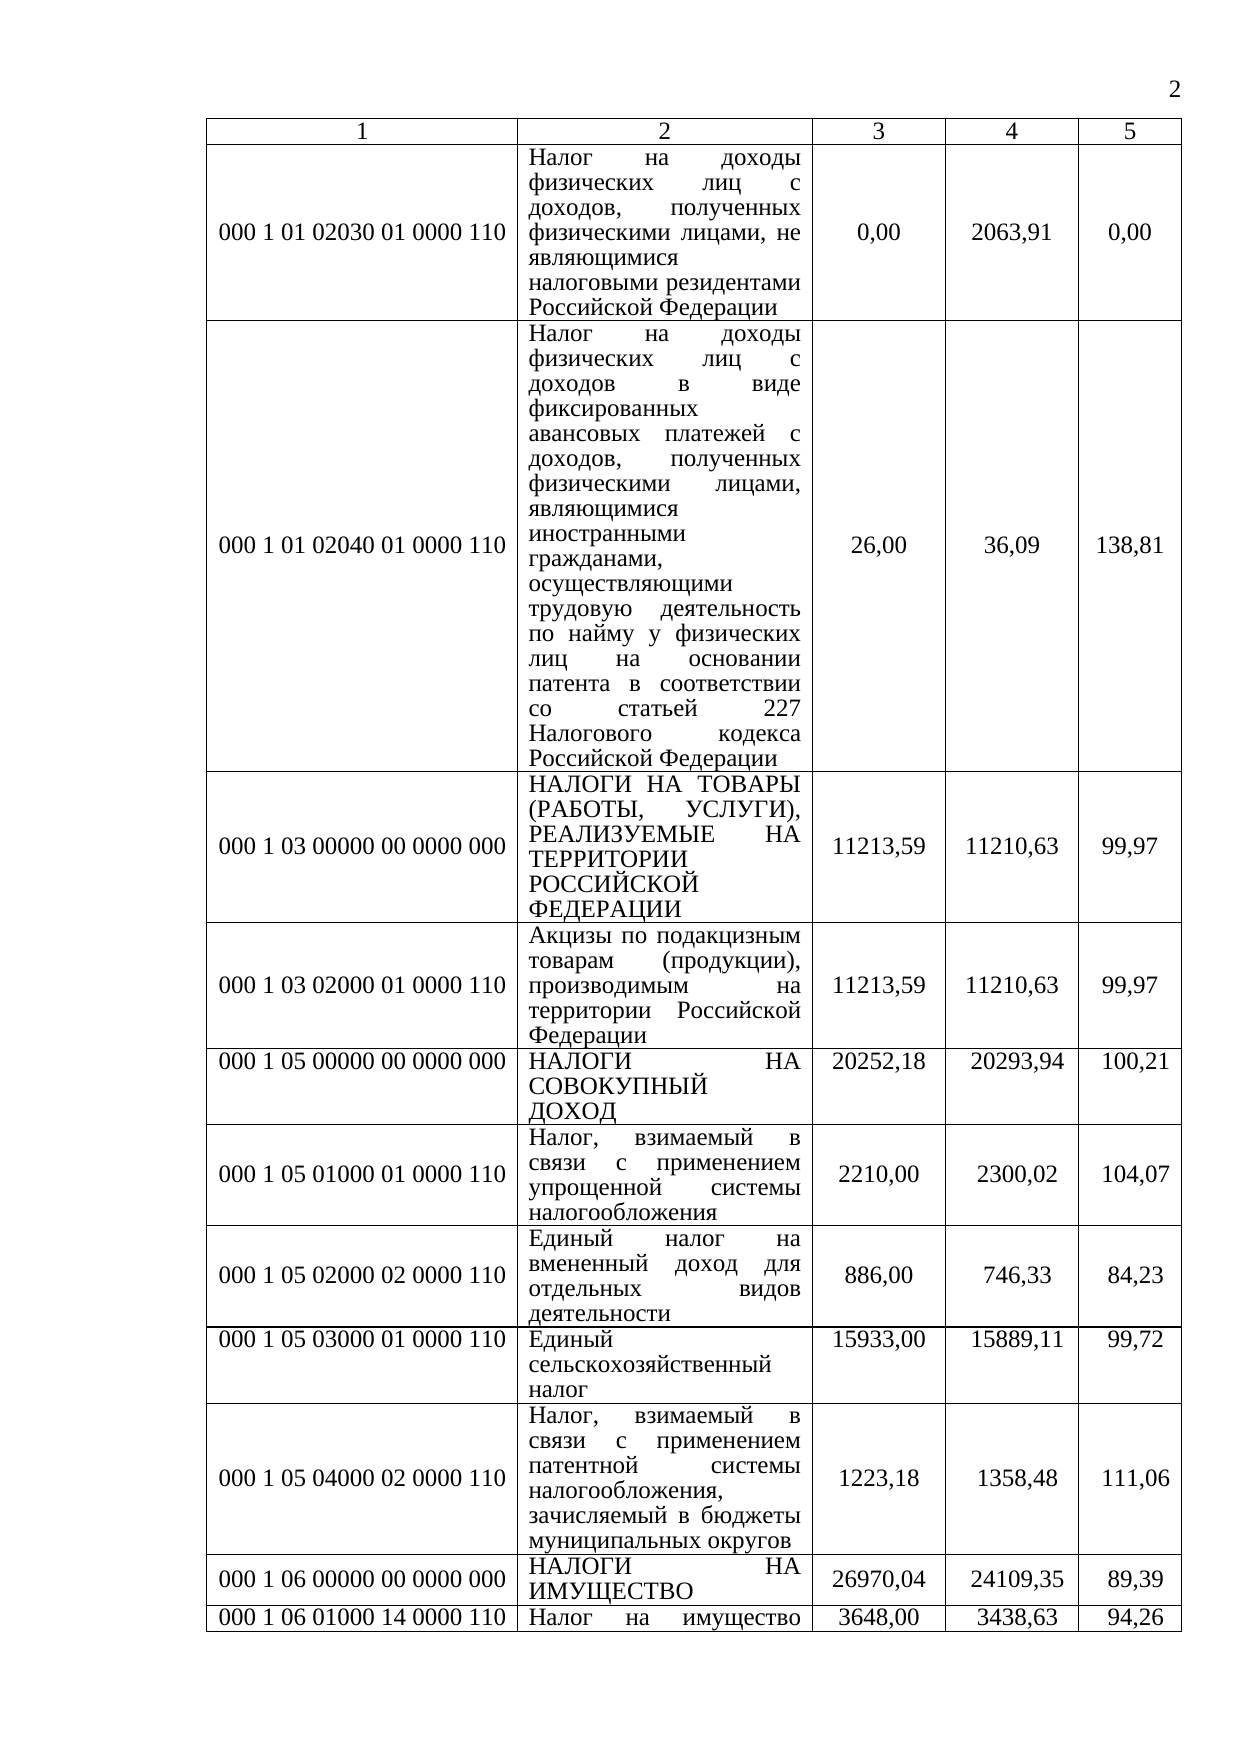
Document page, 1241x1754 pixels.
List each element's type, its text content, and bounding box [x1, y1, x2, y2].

table_cell 11213,59 [813, 923, 945, 1048]
table_cell 0,00 [1079, 145, 1181, 320]
table_cell 84,23 [1079, 1226, 1181, 1326]
table_header 3 [813, 119, 945, 144]
table_cell 36,09 [946, 321, 1078, 771]
table_cell 746,33 [946, 1226, 1078, 1326]
table_cell 94,26 [1079, 1606, 1181, 1631]
table_cell Единый сельскохозяйственный налог [518, 1328, 812, 1402]
table_cell 000 1 03 02000 01 0000 110 [207, 923, 517, 1048]
table_cell 0,00 [813, 145, 945, 320]
table_cell 15889,11 [946, 1328, 1078, 1402]
table_cell Налог, взимаемый в связи с применением патентной системы налогообложения, зачисляемый в бюджеты муниципальных округов [518, 1404, 812, 1553]
table_cell 2063,91 [946, 145, 1078, 320]
table_cell 11210,63 [946, 772, 1078, 922]
table_cell 000 1 05 00000 00 0000 000 [207, 1049, 517, 1124]
table_cell Единый налог на вмененный доход для отдельных видов деятельности [518, 1226, 812, 1326]
table_cell 11213,59 [813, 772, 945, 922]
table_cell 20293,94 [946, 1049, 1078, 1124]
table_header 4 [946, 119, 1078, 144]
table_cell 000 1 05 02000 02 0000 110 [207, 1226, 517, 1326]
table_cell 000 1 06 00000 00 0000 000 [207, 1555, 517, 1604]
table_cell 1223,18 [813, 1404, 945, 1553]
table_cell 99,97 [1079, 923, 1181, 1048]
table_cell 111,06 [1079, 1404, 1181, 1553]
table_cell 1358,48 [946, 1404, 1078, 1553]
table_cell 100,21 [1079, 1049, 1181, 1124]
table_cell Налог на доходы физических лиц с доходов в виде фиксированных авансовых платежей с доходов, полученных физическими лицами, являющимися иностранными гражданами, осуществляющими трудовую деятельность по найму у физических лиц на основании патента в соответствии со статьей 227 Налогового кодекса Российской Федерации [518, 321, 812, 771]
table_header 5 [1079, 119, 1181, 144]
table_cell 99,97 [1079, 772, 1181, 922]
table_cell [518, 1606, 812, 1631]
table_cell 000 1 05 01000 01 0000 110 [207, 1125, 517, 1225]
table_cell 000 1 05 03000 01 0000 110 [207, 1328, 517, 1402]
table_cell 99,72 [1079, 1328, 1181, 1402]
table_cell Акцизы по подакцизным товарам (продукции), производимым на территории Российской Федерации [518, 923, 812, 1048]
table_cell 15933,00 [813, 1328, 945, 1402]
table_cell 20252,18 [813, 1049, 945, 1124]
table_cell 2300,02 [946, 1125, 1078, 1225]
table_cell Налог, взимаемый в связи с применением упрощенной системы налогообложения [518, 1125, 812, 1225]
table_header 1 [207, 119, 517, 144]
table_cell 000 1 01 02030 01 0000 110 [207, 145, 517, 320]
table_cell 104,07 [1079, 1125, 1181, 1225]
table_cell 3438,63 [946, 1606, 1078, 1631]
table_header 2 [518, 119, 812, 144]
table_cell 000 1 05 04000 02 0000 110 [207, 1404, 517, 1553]
table_cell 24109,35 [946, 1555, 1078, 1604]
table_cell 89,39 [1079, 1555, 1181, 1604]
table_cell НАЛОГИ НА ИМУЩЕСТВО [518, 1555, 812, 1604]
table_cell 2210,00 [813, 1125, 945, 1225]
table_cell 26,00 [813, 321, 945, 771]
table_cell 3648,00 [813, 1606, 945, 1631]
table_cell НАЛОГИ НА СОВОКУПНЫЙ ДОХОД [518, 1049, 812, 1124]
table_cell 886,00 [813, 1226, 945, 1326]
table_cell 000 1 06 01000 14 0000 110 [207, 1606, 517, 1631]
table_cell 26970,04 [813, 1555, 945, 1604]
table_cell 000 1 03 00000 00 0000 000 [207, 772, 517, 922]
table_cell 11210,63 [946, 923, 1078, 1048]
table_cell НАЛОГИ НА ТОВАРЫ (РАБОТЫ, УСЛУГИ), РЕАЛИЗУЕМЫЕ НА ТЕРРИТОРИИ РОССИЙСКОЙ ФЕДЕРАЦИИ [518, 772, 812, 922]
table_cell 138,81 [1079, 321, 1181, 771]
table_cell 000 1 01 02040 01 0000 110 [207, 321, 517, 771]
table_cell Налог на доходы физических лиц с доходов, полученных физическими лицами, не являющимися налоговыми резидентами Российской Федерации [518, 145, 812, 320]
